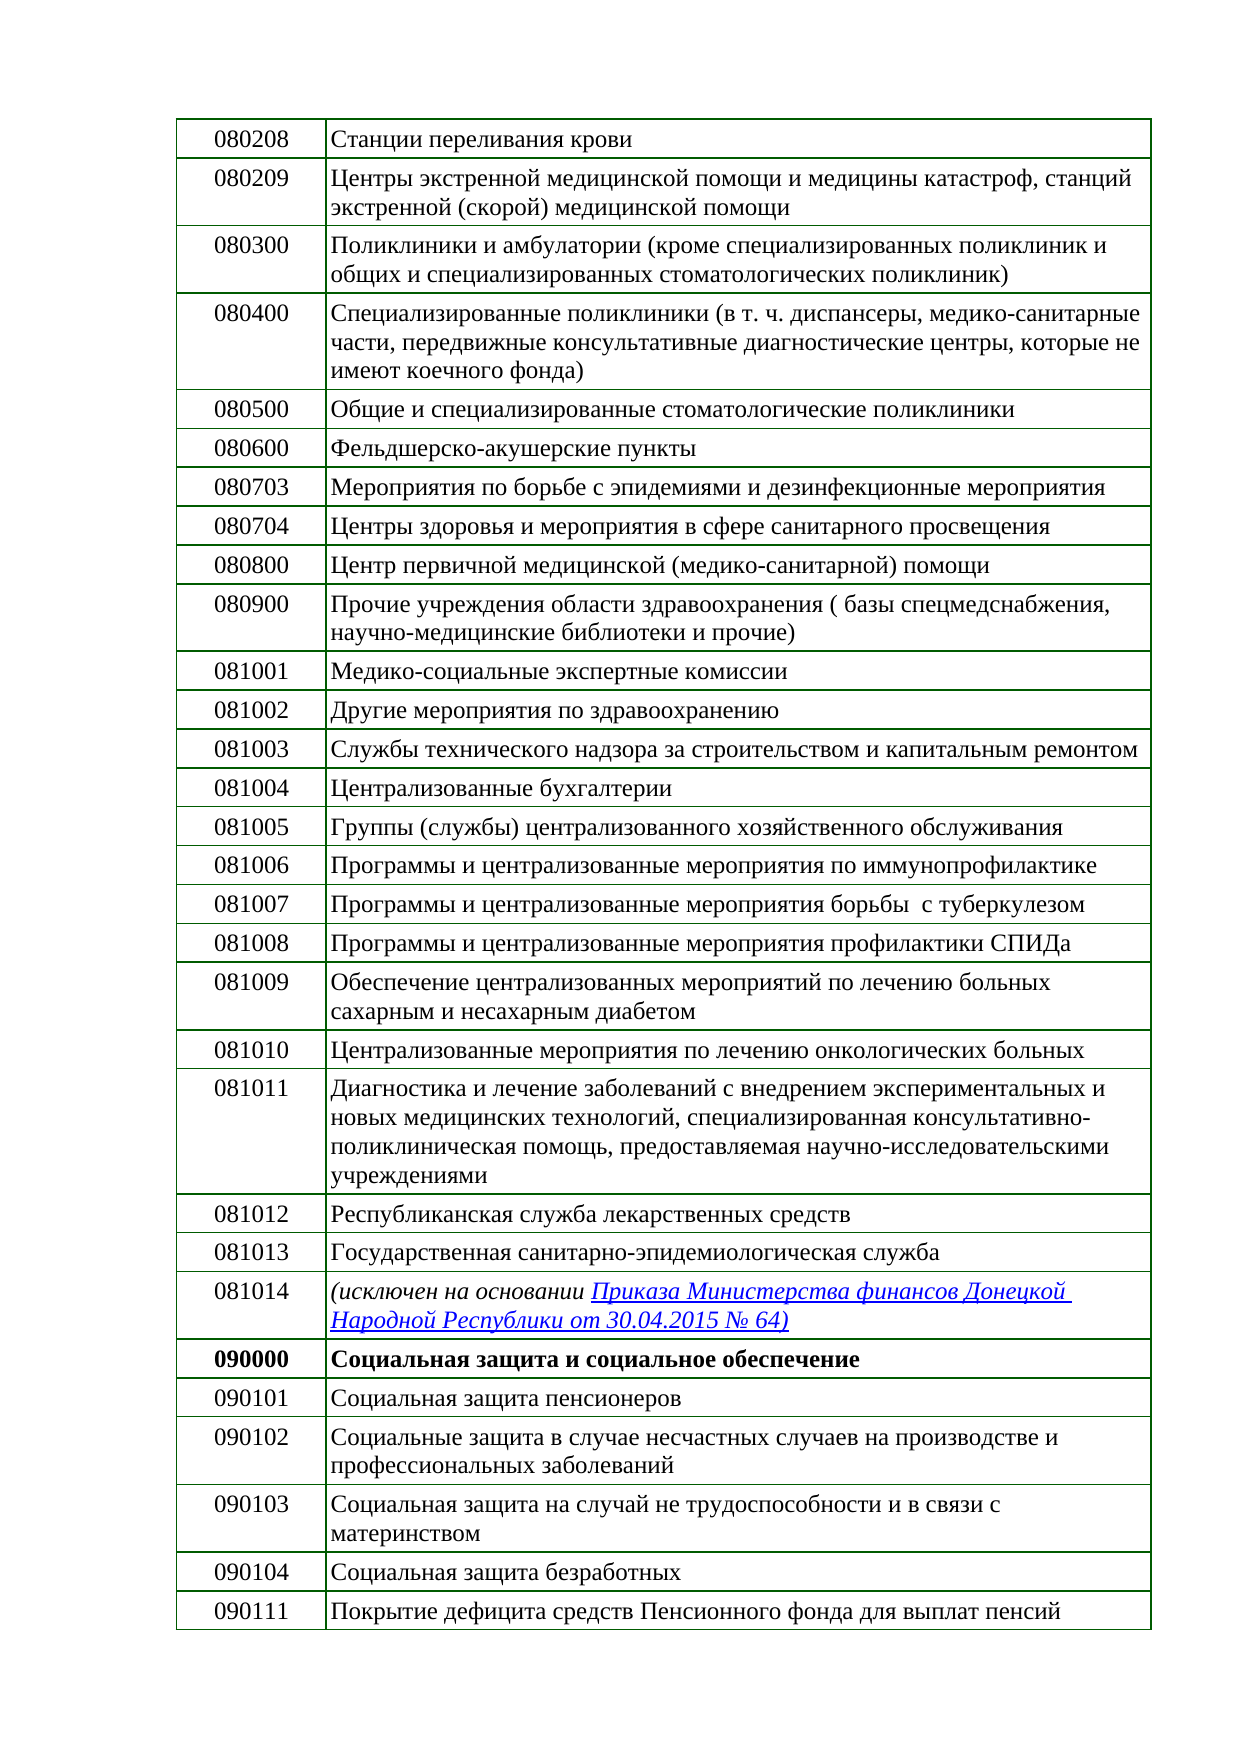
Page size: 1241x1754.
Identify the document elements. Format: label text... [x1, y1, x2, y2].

table_cell 080704 [177, 507, 325, 544]
table_cell 090000 [177, 1340, 325, 1377]
table_cell 081003 [177, 730, 325, 767]
table_cell Централизованные мероприятия по лечению онкологических больных [327, 1031, 1150, 1068]
table_cell 080500 [177, 390, 325, 427]
table_cell 090102 [177, 1417, 325, 1483]
table_cell 081014 [177, 1272, 325, 1338]
table_cell 080703 [177, 468, 325, 505]
table_cell Социальная защита и социальное обеспечение [327, 1340, 1150, 1377]
table_cell 081010 [177, 1031, 325, 1068]
table_cell Поликлиники и амбулатории (кроме специализированных поликлиник и общих и специализированных стоматологических поликлиник) [327, 226, 1150, 292]
table_cell Прочие учреждения области здравоохранения ( базы спецмедснабжения, научно-медицинские библиотеки и прочие) [327, 585, 1150, 650]
table_cell Станции переливания крови [327, 120, 1150, 157]
table_cell Государственная санитарно-эпидемиологическая служба [327, 1233, 1150, 1271]
table_cell Социальная защита на случай не трудоспособности и в связи с материнством [327, 1485, 1150, 1551]
table_cell 081001 [177, 652, 325, 689]
table_cell Мероприятия по борьбе с эпидемиями и дезинфекционные мероприятия [327, 468, 1150, 505]
table_cell Диагностика и лечение заболеваний с внедрением экспериментальных и новых медицинских технологий, специализированная консультативно-поликлиническая помощь, предоставляемая научно-исследовательскими учреждениями [327, 1069, 1150, 1193]
table_cell 081009 [177, 963, 325, 1029]
table_cell 080800 [177, 546, 325, 583]
table_cell 080600 [177, 429, 325, 466]
table_cell (исключен на основании Приказа Министерства финансов Донецкой Народной Республики от 30.04.2015 № 64) [327, 1272, 1150, 1338]
table_cell Социальная защита пенсионеров [327, 1379, 1150, 1416]
table_cell 080300 [177, 226, 325, 292]
table_cell 081002 [177, 691, 325, 728]
table_cell Фельдшерско-акушерские пункты [327, 429, 1150, 466]
table_cell Общие и специализированные стоматологические поликлиники [327, 390, 1150, 427]
table_cell 080900 [177, 585, 325, 650]
table_cell 081012 [177, 1195, 325, 1232]
table_cell 090104 [177, 1553, 325, 1590]
table_cell Социальная защита безработных [327, 1553, 1150, 1590]
table_cell 081005 [177, 807, 325, 845]
table_cell Обеспечение централизованных мероприятий по лечению больных сахарным и несахарным диабетом [327, 963, 1150, 1029]
table_cell 080209 [177, 159, 325, 224]
table_cell Специализированные поликлиники (в т. ч. диспансеры, медико-санитарные части, передвижные консультативные диагностические центры, которые не имеют коечного фонда) [327, 294, 1150, 388]
table_cell 080400 [177, 294, 325, 388]
table_cell 081011 [177, 1069, 325, 1193]
table_cell 090111 [177, 1592, 325, 1629]
table_cell 081007 [177, 885, 325, 922]
table_cell Службы технического надзора за строительством и капитальным ремонтом [327, 730, 1150, 767]
table_cell Центр первичной медицинской (медико-санитарной) помощи [327, 546, 1150, 583]
table_cell Республиканская служба лекарственных средств [327, 1195, 1150, 1232]
table_cell Программы и централизованные мероприятия по иммунопрофилактике [327, 846, 1150, 883]
table_cell Центры здоровья и мероприятия в сфере санитарного просвещения [327, 507, 1150, 544]
table_cell Программы и централизованные мероприятия профилактики СПИДа [327, 924, 1150, 961]
table_cell Центры экстренной медицинской помощи и медицины катастроф, станций экстренной (скорой) медицинской помощи [327, 159, 1150, 224]
table_cell 081013 [177, 1233, 325, 1271]
table_cell Социальные защита в случае несчастных случаев на производстве и профессиональных заболеваний [327, 1417, 1150, 1483]
table_cell 090103 [177, 1485, 325, 1551]
table_cell 090101 [177, 1379, 325, 1416]
table_cell Программы и централизованные мероприятия борьбы с туберкулезом [327, 885, 1150, 922]
table_cell 081008 [177, 924, 325, 961]
table_cell Другие мероприятия по здравоохранению [327, 691, 1150, 728]
table_cell 081006 [177, 846, 325, 883]
table_cell Централизованные бухгалтерии [327, 769, 1150, 806]
table_cell Медико-социальные экспертные комиссии [327, 652, 1150, 689]
table_cell Покрытие дефицита средств Пенсионного фонда для выплат пенсий [327, 1592, 1150, 1629]
table_cell Группы (службы) централизованного хозяйственного обслуживания [327, 807, 1150, 845]
table_cell 081004 [177, 769, 325, 806]
table_cell 080208 [177, 120, 325, 157]
